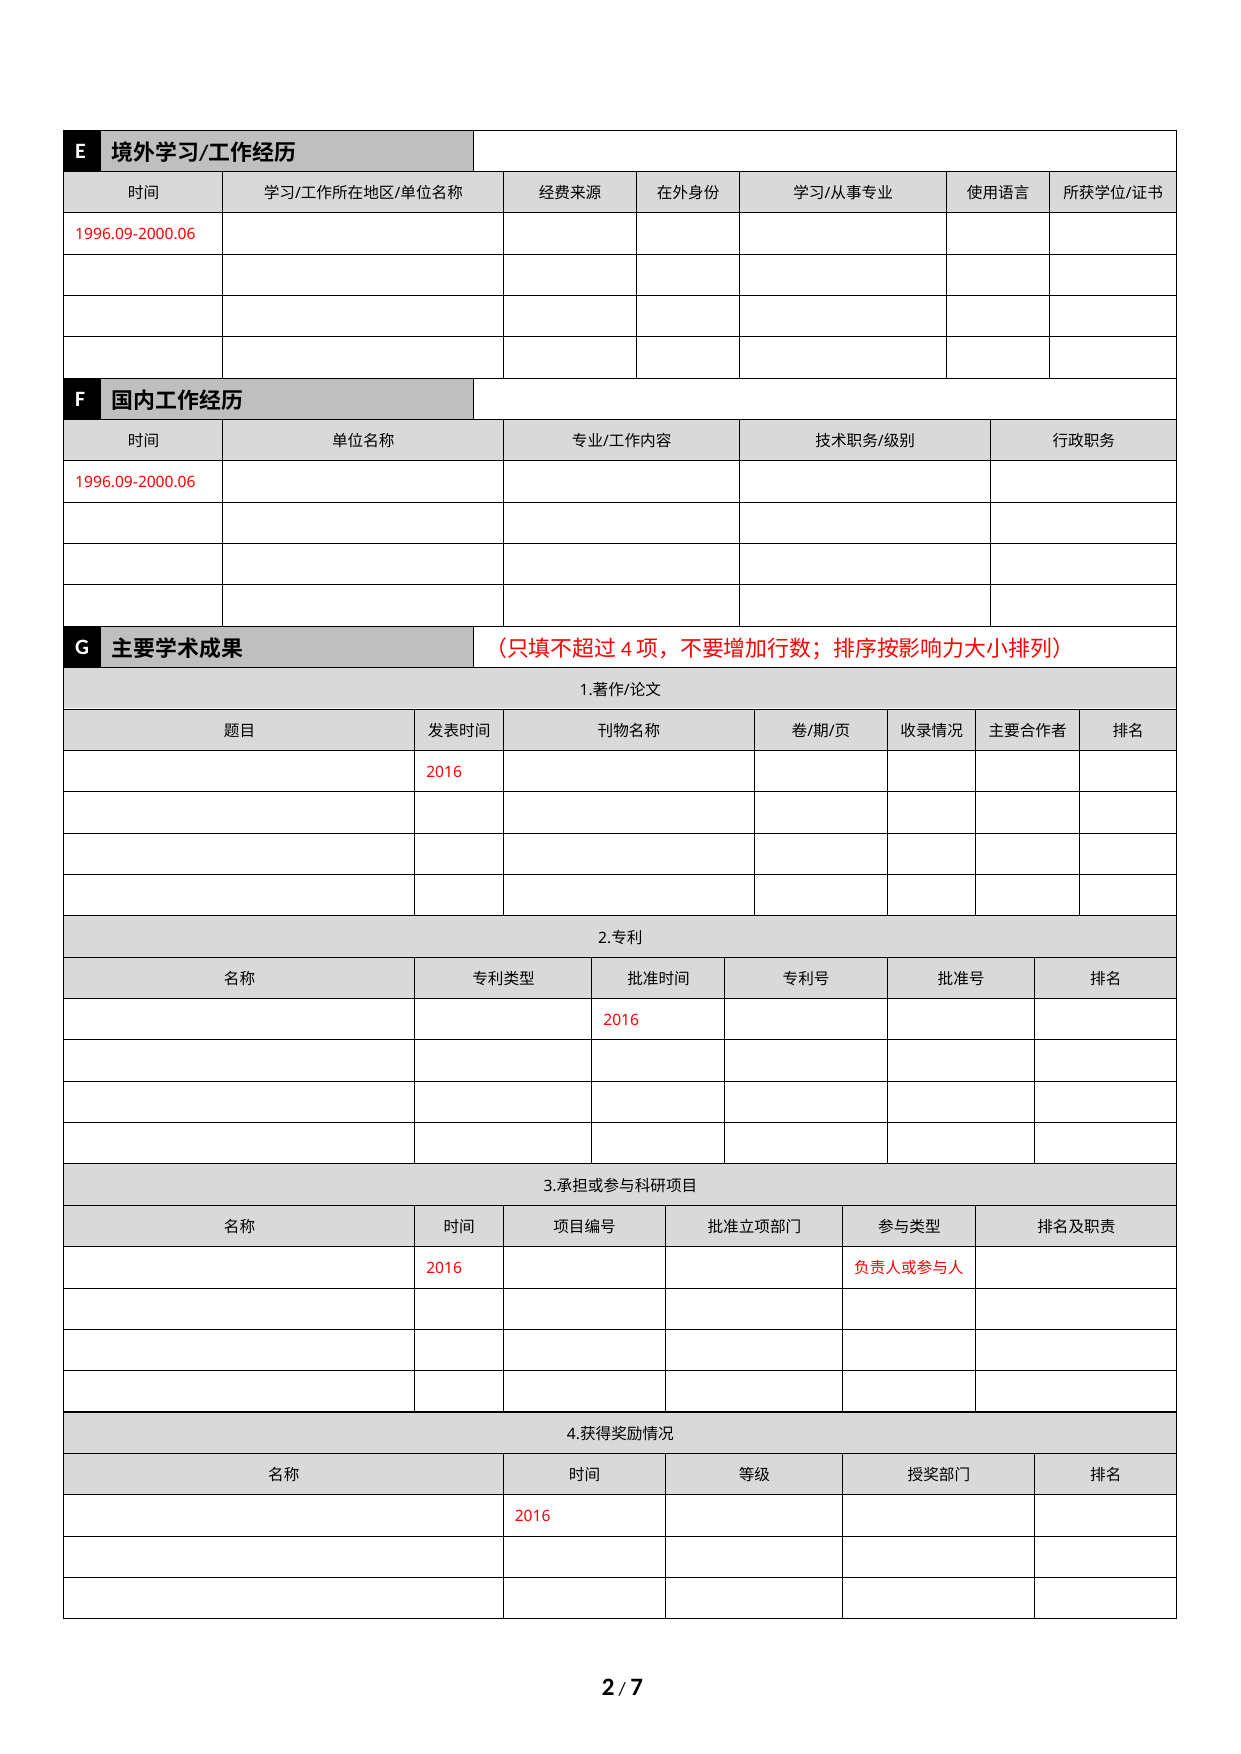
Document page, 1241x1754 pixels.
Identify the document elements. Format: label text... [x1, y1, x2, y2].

table_cell [740, 255, 946, 295]
table_cell [592, 1040, 724, 1081]
table_cell [1035, 1082, 1176, 1122]
table_cell 学习/工作所在地区/单位名称 [223, 172, 503, 212]
table_cell [504, 1537, 665, 1577]
table_header E [64, 131, 100, 171]
table_cell [947, 255, 1049, 295]
table_cell 题目 [64, 710, 414, 750]
table_cell [888, 1123, 1034, 1163]
table_cell 排名及职责 [976, 1206, 1176, 1246]
table_cell 主要学术成果 [101, 627, 473, 667]
table_cell 专业/工作内容 [504, 420, 739, 460]
table_cell 卷/期/页 [755, 710, 887, 750]
table_cell [976, 751, 1079, 791]
table_cell [1050, 213, 1176, 253]
table_cell [504, 1247, 665, 1287]
table_cell [64, 1040, 414, 1081]
table_cell [1050, 255, 1176, 295]
table_cell 时间 [64, 172, 222, 212]
table_cell [843, 1495, 1034, 1536]
table_cell [843, 1289, 975, 1329]
table_cell [64, 834, 414, 874]
table_cell [504, 1330, 665, 1370]
table_cell [947, 337, 1049, 378]
table_cell [843, 1371, 975, 1411]
table_cell [64, 1537, 503, 1577]
table_cell 2016 [592, 999, 724, 1039]
table_cell 经费来源 [504, 172, 636, 212]
table_cell 2016 [415, 1247, 503, 1287]
table_cell [976, 1330, 1176, 1370]
table_cell [991, 544, 1176, 584]
table_cell [976, 1371, 1176, 1411]
table_cell [888, 999, 1034, 1039]
table_cell 发表时间 [415, 710, 503, 750]
table_cell [415, 875, 503, 915]
table_cell [223, 255, 503, 295]
table_cell [223, 544, 503, 584]
table_cell 批准时间 [592, 958, 724, 998]
table_cell F [64, 379, 100, 419]
table_cell [415, 1371, 503, 1411]
table_cell [64, 1371, 414, 1411]
table_cell [725, 1040, 887, 1081]
table_cell 收录情况 [888, 710, 975, 750]
table_cell 2016 [415, 751, 503, 791]
table_cell 专利号 [725, 958, 887, 998]
table_cell 1996.09-2000.06 [64, 461, 222, 502]
table_cell [504, 585, 739, 626]
table_cell [415, 834, 503, 874]
table_cell [1050, 337, 1176, 378]
table_cell [504, 255, 636, 295]
table_cell [888, 1082, 1034, 1122]
table_cell 4.获得奖励情况 [64, 1413, 1176, 1453]
table_cell [888, 792, 975, 832]
table_cell [947, 213, 1049, 253]
table_cell [755, 834, 887, 874]
table_cell [64, 1578, 503, 1618]
table_cell 1.著作/论文 [64, 668, 1176, 708]
table_cell 2.专利 [64, 916, 1176, 957]
table_cell [666, 1578, 842, 1618]
table_cell [755, 792, 887, 832]
table_cell [223, 213, 503, 253]
table_cell [415, 1082, 591, 1122]
table_cell G [64, 627, 100, 667]
table_cell [666, 1537, 842, 1577]
table_cell [740, 503, 990, 543]
table_cell [991, 585, 1176, 626]
table_cell [1035, 1578, 1176, 1618]
table_cell [504, 461, 739, 502]
table_cell [666, 1371, 842, 1411]
table_cell [64, 999, 414, 1039]
table_cell [64, 792, 414, 832]
table_cell [1035, 1123, 1176, 1163]
table_cell [504, 296, 636, 336]
table_cell [223, 296, 503, 336]
table_cell 时间 [504, 1454, 665, 1494]
table_cell [504, 213, 636, 253]
table_cell [504, 503, 739, 543]
table_cell [740, 461, 990, 502]
table_cell [947, 296, 1049, 336]
table_cell [64, 337, 222, 378]
table_cell 名称 [64, 1206, 414, 1246]
table_cell [415, 1123, 591, 1163]
table_cell 等级 [666, 1454, 842, 1494]
table_cell 刊物名称 [504, 710, 754, 750]
table_cell [1080, 875, 1176, 915]
table_cell [755, 875, 887, 915]
table_cell [843, 1537, 1034, 1577]
table_cell [1035, 1040, 1176, 1081]
table_cell [64, 1247, 414, 1287]
table_cell 技术职务/级别 [740, 420, 990, 460]
table_cell [64, 585, 222, 626]
table_cell [64, 1495, 503, 1536]
table_cell [637, 213, 739, 253]
table_cell [415, 1289, 503, 1329]
table_cell [843, 1578, 1034, 1618]
table_cell [415, 999, 591, 1039]
table_cell [504, 751, 754, 791]
table_cell 项目编号 [504, 1206, 665, 1246]
table_cell [843, 1330, 975, 1370]
table_cell [64, 1123, 414, 1163]
table_cell [888, 1040, 1034, 1081]
table_cell [64, 875, 414, 915]
table_cell 单位名称 [223, 420, 503, 460]
table_cell [637, 337, 739, 378]
table_cell [1080, 751, 1176, 791]
table_cell 学习/从事专业 [740, 172, 946, 212]
table_cell [504, 834, 754, 874]
table_cell 参与类型 [843, 1206, 975, 1246]
table_cell [592, 1123, 724, 1163]
table_cell [64, 503, 222, 543]
table_cell 排名 [1035, 1454, 1176, 1494]
table_cell [976, 875, 1079, 915]
table_cell [223, 337, 503, 378]
table_cell 专利类型 [415, 958, 591, 998]
table_cell 3.承担或参与科研项目 [64, 1164, 1176, 1205]
table_cell [740, 337, 946, 378]
table_cell 批准立项部门 [666, 1206, 842, 1246]
table_cell [725, 1123, 887, 1163]
table_cell [666, 1247, 842, 1287]
table_cell [991, 503, 1176, 543]
table_cell [592, 1082, 724, 1122]
table_cell [666, 1289, 842, 1329]
table_cell [1035, 1537, 1176, 1577]
table_cell [64, 255, 222, 295]
table_cell [64, 296, 222, 336]
table_cell [740, 544, 990, 584]
table_cell 批准号 [888, 958, 1034, 998]
table_cell [504, 544, 739, 584]
table_cell [504, 337, 636, 378]
table_cell 行政职务 [991, 420, 1176, 460]
table_cell 排名 [1035, 958, 1176, 998]
table_cell [504, 875, 754, 915]
table_cell 授奖部门 [843, 1454, 1034, 1494]
table_cell [888, 751, 975, 791]
table_cell [415, 1330, 503, 1370]
table_cell 使用语言 [947, 172, 1049, 212]
table_header [474, 131, 1176, 171]
table_cell 时间 [415, 1206, 503, 1246]
table_cell [976, 1247, 1176, 1287]
table_cell [666, 1330, 842, 1370]
table_cell 负责人或参与人 [843, 1247, 975, 1287]
table_cell [637, 296, 739, 336]
table_cell 名称 [64, 1454, 503, 1494]
table_cell [1080, 792, 1176, 832]
table_cell [504, 792, 754, 832]
table_header 境外学习/工作经历 [101, 131, 473, 171]
table_cell [976, 1289, 1176, 1329]
table_cell [725, 1082, 887, 1122]
table_cell [474, 379, 1176, 419]
table_cell [64, 1289, 414, 1329]
table_cell [740, 213, 946, 253]
table_cell 主要合作者 [976, 710, 1079, 750]
table_cell [64, 544, 222, 584]
table_cell [223, 503, 503, 543]
table_cell [755, 751, 887, 791]
table_cell 名称 [64, 958, 414, 998]
table_cell [740, 296, 946, 336]
table_cell 排名 [1080, 710, 1176, 750]
table_cell 2016 [504, 1495, 665, 1536]
table_cell [415, 792, 503, 832]
table_cell [64, 1330, 414, 1370]
table_cell （只填不超过4项，不要增加行数；排序按影响力大小排列） [474, 627, 1176, 667]
table_cell [415, 1040, 591, 1081]
table_cell [725, 999, 887, 1039]
table_cell 国内工作经历 [101, 379, 473, 419]
table_cell [637, 255, 739, 295]
table_cell [1050, 296, 1176, 336]
table_cell [888, 875, 975, 915]
table_cell [740, 585, 990, 626]
table_cell 时间 [64, 420, 222, 460]
table_cell [1035, 1495, 1176, 1536]
table_cell 在外身份 [637, 172, 739, 212]
table_cell [223, 585, 503, 626]
table_cell [64, 751, 414, 791]
table_cell [504, 1578, 665, 1618]
table_cell [666, 1495, 842, 1536]
table_cell [504, 1289, 665, 1329]
table_cell [976, 792, 1079, 832]
table_cell [1080, 834, 1176, 874]
table_cell [223, 461, 503, 502]
table_cell [504, 1371, 665, 1411]
table_cell [991, 461, 1176, 502]
table_cell 1996.09-2000.06 [64, 213, 222, 253]
table_cell [1035, 999, 1176, 1039]
table_cell [64, 1082, 414, 1122]
table_cell 所获学位/证书 [1050, 172, 1176, 212]
table_cell [888, 834, 975, 874]
table_cell [976, 834, 1079, 874]
